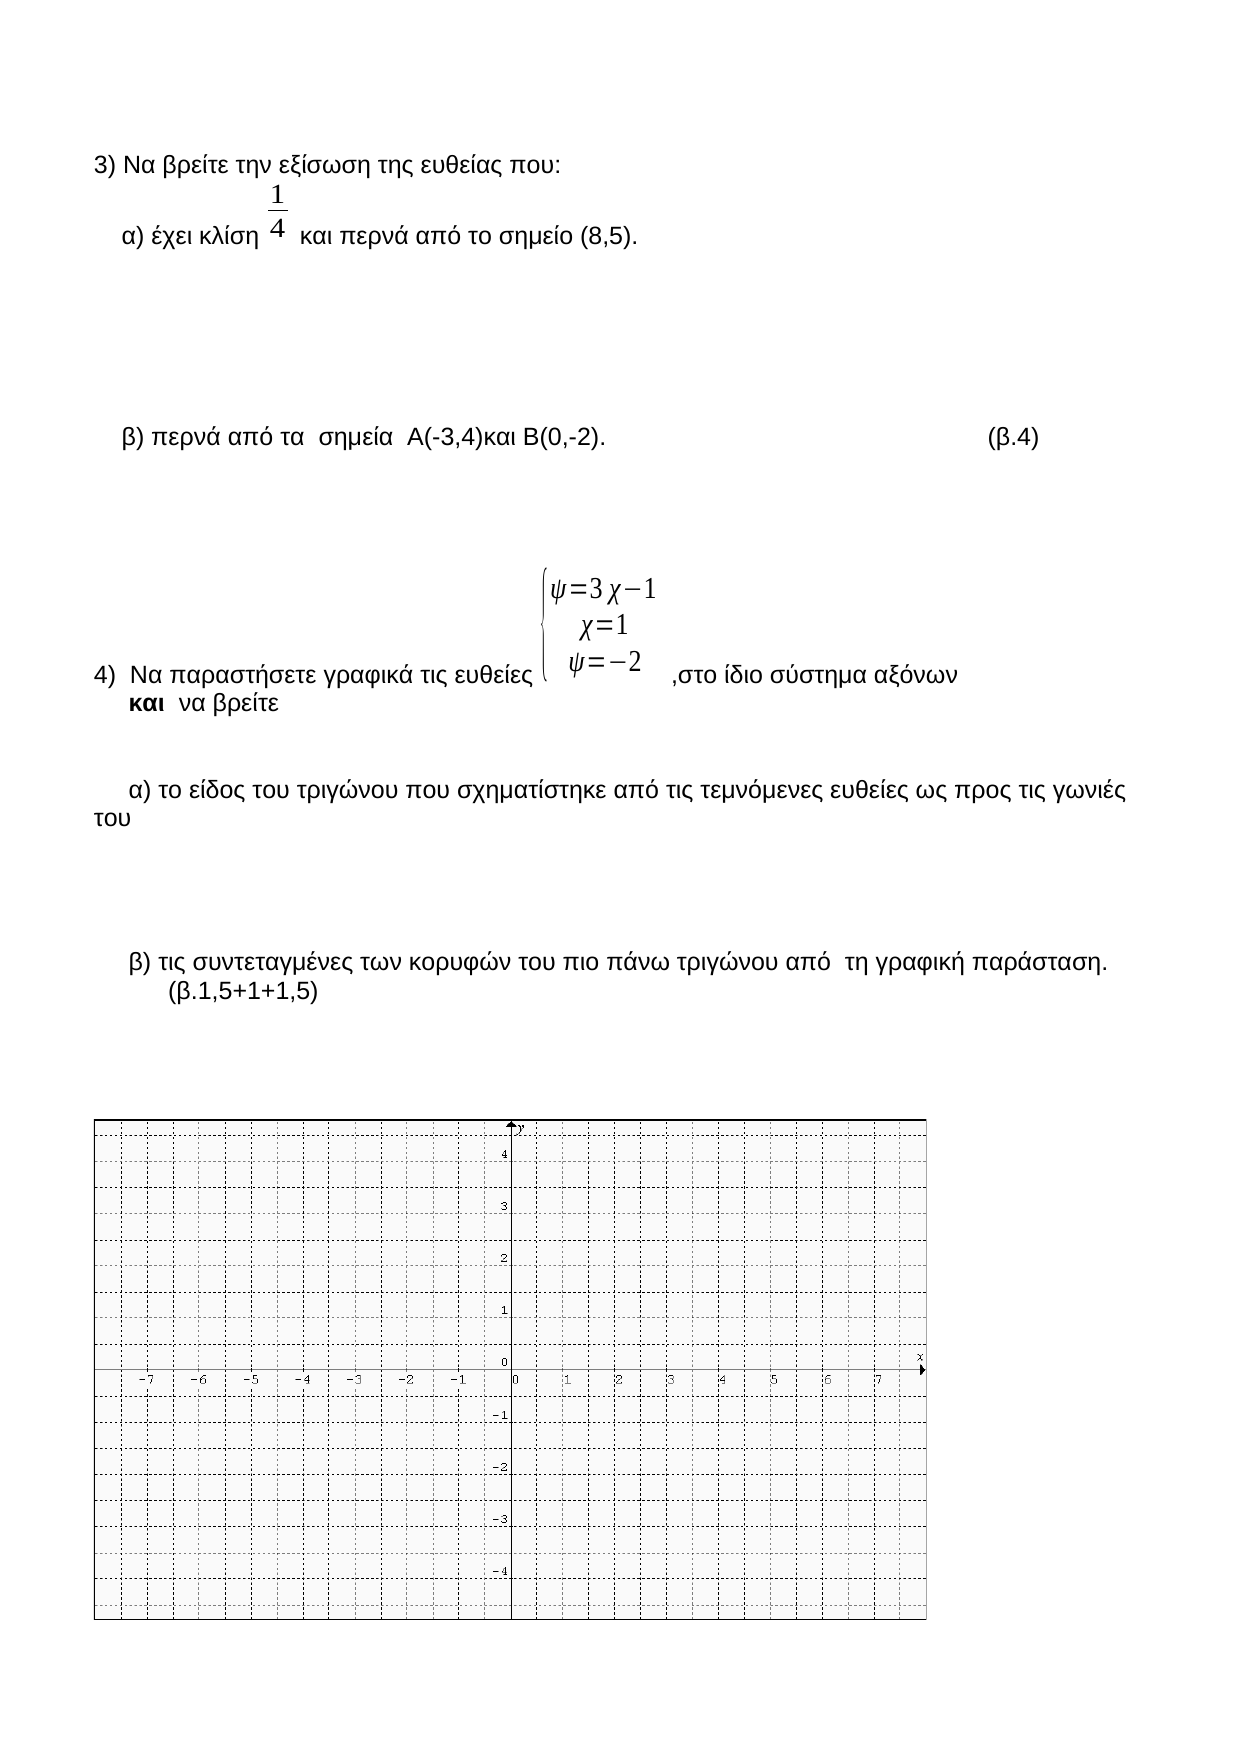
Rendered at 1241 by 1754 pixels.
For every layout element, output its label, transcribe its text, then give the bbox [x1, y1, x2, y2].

text α) το είδος του τριγώνου που σχηματίστηκε από τις τεμνόμενες ευθείες ως προς τις γωνιές του [94, 775, 1167, 832]
text β) τις συντεταγμένες των κορυφών του πιο πάνω τριγώνου από τη γραφική παράσταση. (β.1,5+1+1,5) [94, 947, 1167, 1005]
text β) περνά από τα σημεία Α(-3,4)και Β(0,-2). (β.4) [94, 422, 1167, 451]
text 4) Να παραστήσετε γραφικά τις ευθείες ,στο ίδιο σύστημα αξόνων [94, 566, 1167, 688]
text και να βρείτε [94, 688, 1167, 717]
text α) έχει κλίση και περνά από το σημείο (8,5). [94, 179, 1167, 250]
text 3) Να βρείτε την εξίσωση της ευθείας που: [94, 150, 1167, 179]
picture [93, 1119, 927, 1620]
